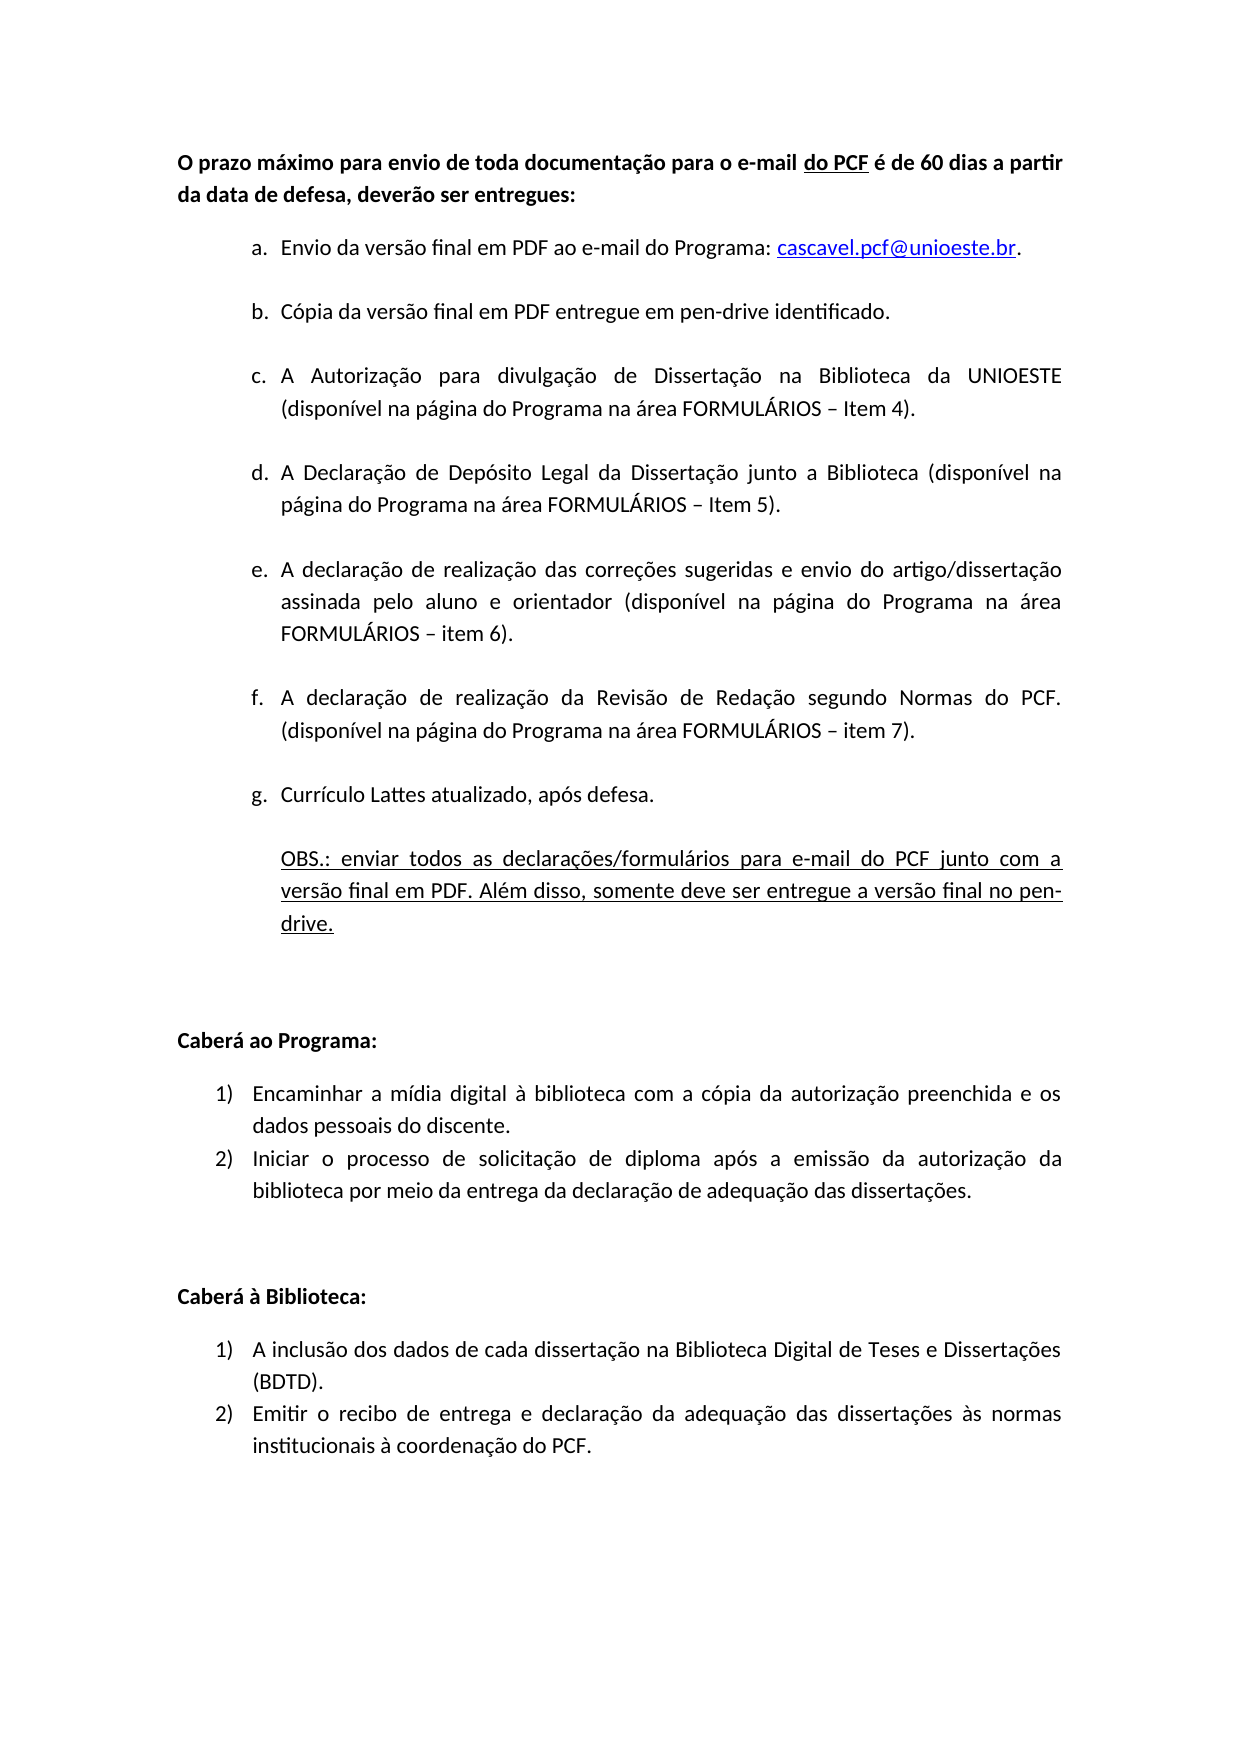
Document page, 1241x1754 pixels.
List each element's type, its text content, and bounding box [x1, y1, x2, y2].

list A declaração de realização da Revisão de Redação segundo Normas do PCF. (disponível na página do Programa na área FORMULÁRIOS – item 7). [251, 683, 1063, 744]
text O prazo máximo para envio de toda documentação para o e-mail do PCF é de 60 dias a partir da data de defesa, deverão ser entregues: [177, 148, 1063, 208]
list Envio da versão final em PDF ao e-mail do Programa: cascavel.pcf@unioeste.br. [251, 233, 1063, 261]
list Iniciar o processo de solicitação de diploma após a emissão da autorização da biblioteca por meio da entrega da declaração de adequação das dissertações. [215, 1144, 1063, 1204]
list OBS.: enviar todos as declarações/formulários para e-mail do PCF junto com a versão final em PDF. Além disso, somente deve ser entregue a versão final no pen-drive. [281, 870, 1063, 901]
list A declaração de realização das correções sugeridas e envio do artigo/dissertação assinada pelo aluno e orientador (disponível na página do Programa na área FORMULÁRIOS – item 6). [251, 555, 1063, 647]
list Cópia da versão final em PDF entregue em pen-drive identificado. [251, 297, 1063, 325]
list OBS.: enviar todos as declarações/formulários para e-mail do PCF junto com a versão final em PDF. Além disso, somente deve ser entregue a versão final no pen-drive. [281, 902, 1063, 937]
list Emitir o recibo de entrega e declaração da adequação das dissertações às normas institucionais à coordenação do PCF. [215, 1399, 1063, 1459]
text Caberá à Biblioteca: [177, 1282, 1063, 1310]
list Currículo Lattes atualizado, após defesa. [251, 780, 1063, 808]
text Caberá ao Programa: [177, 1026, 1063, 1054]
list A inclusão dos dados de cada dissertação na Biblioteca Digital de Teses e Dissertações (BDTD). [215, 1335, 1063, 1395]
list Encaminhar a mídia digital à biblioteca com a cópia da autorização preenchida e os dados pessoais do discente. [215, 1079, 1063, 1139]
list A Autorização para divulgação de Dissertação na Biblioteca da UNIOESTE (disponível na página do Programa na área FORMULÁRIOS – Item 4). [251, 362, 1063, 422]
list A Declaração de Depósito Legal da Dissertação junto a Biblioteca (disponível na página do Programa na área FORMULÁRIOS – Item 5). [251, 458, 1063, 518]
list OBS.: enviar todos as declarações/formulários para e-mail do PCF junto com a versão final em PDF. Além disso, somente deve ser entregue a versão final no pen-drive. [281, 844, 1063, 869]
